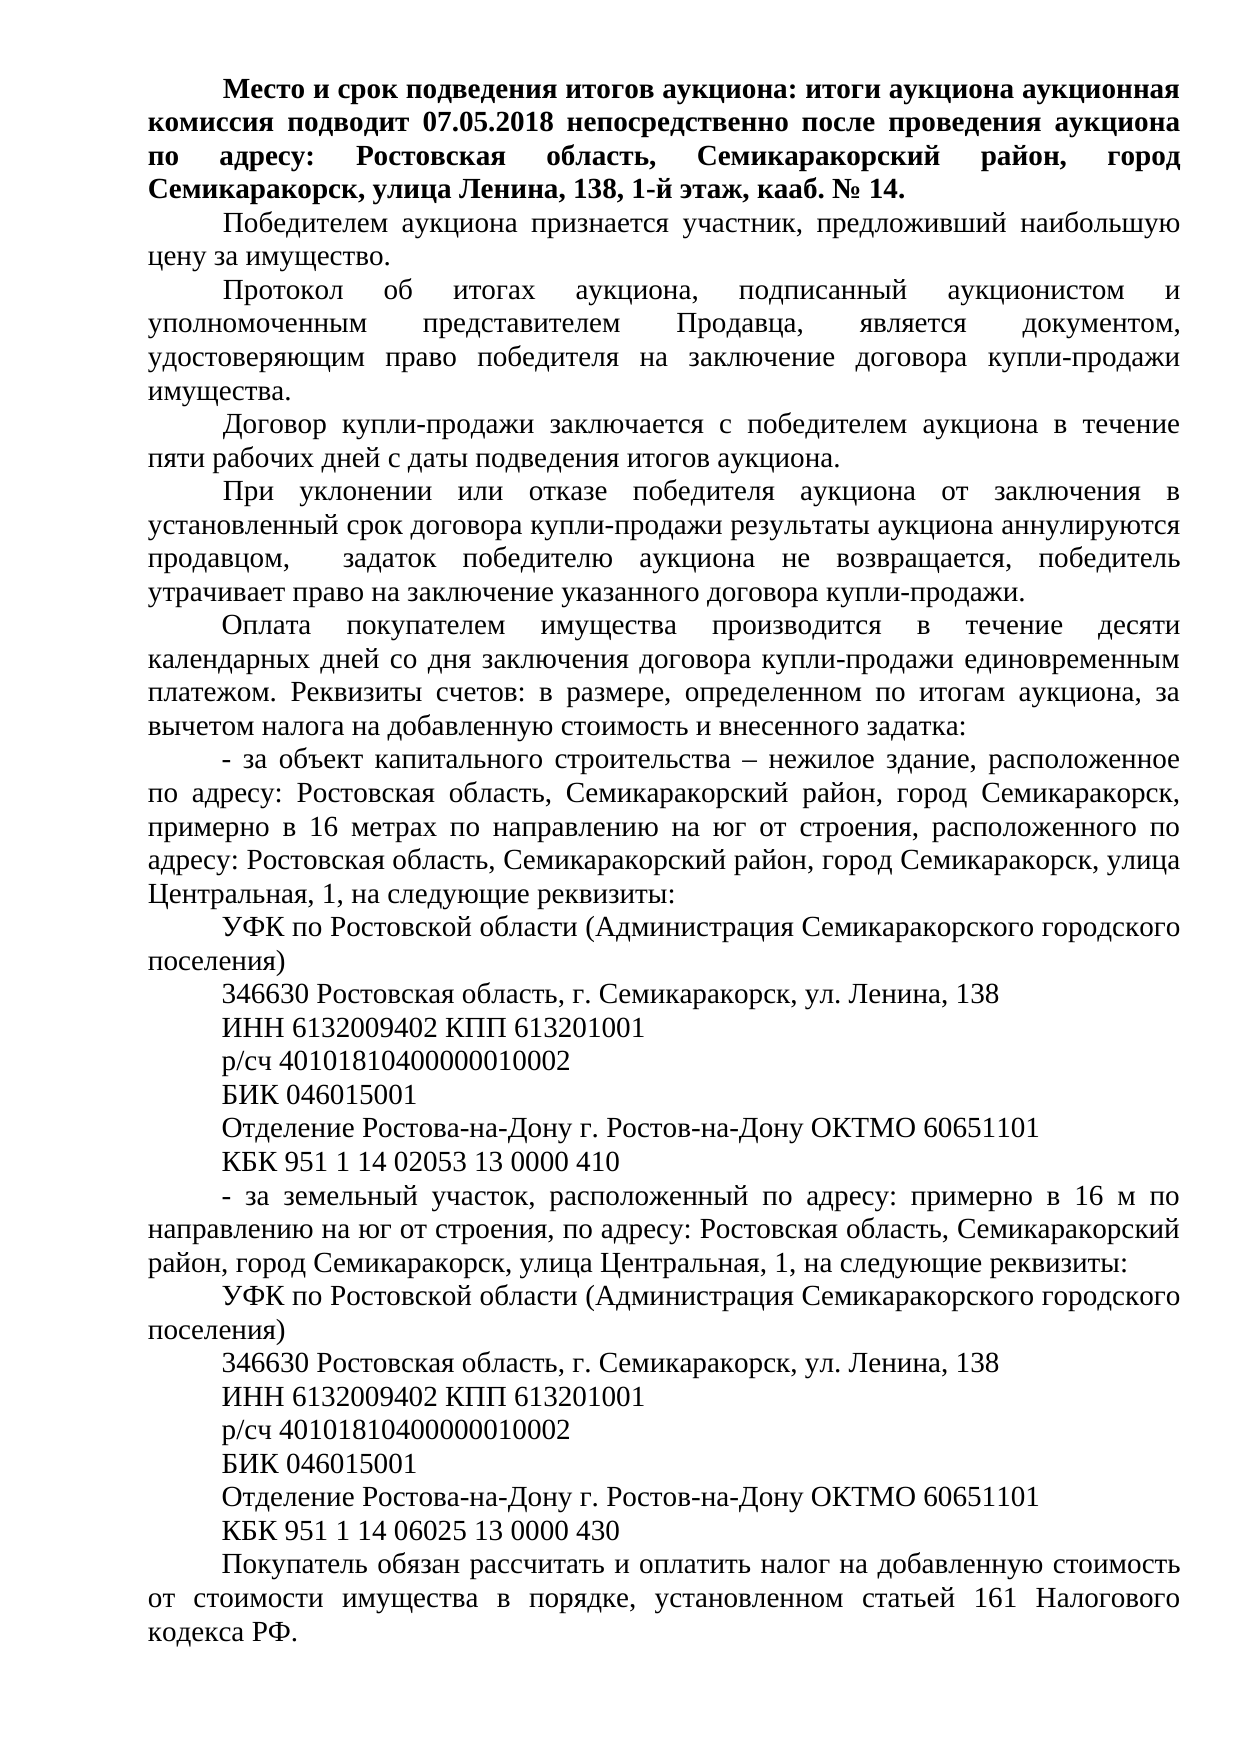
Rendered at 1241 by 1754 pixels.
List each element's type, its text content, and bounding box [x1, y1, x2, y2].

text БИК 046015001 [148, 1077, 1181, 1111]
text ИНН 6132009402 КПП 613201001 [148, 1379, 1181, 1412]
text КБК 951 1 14 06025 13 0000 430 [148, 1513, 1181, 1547]
text 346630 Ростовская область, г. Семикаракорск, ул. Ленина, 138 [148, 976, 1181, 1010]
text Покупатель обязан рассчитать и оплатить налог на добавленную стоимость от стоимости имущества в порядке, установленном статьей 161 Налогового кодекса РФ. [148, 1547, 1181, 1647]
text УФК по Ростовской области (Администрация Семикаракорского городского поселения) [148, 909, 1181, 976]
text Протокол об итогах аукциона, подписанный аукционистом и уполномоченным представителем Продавца, является документом, удостоверяющим право победителя на заключение договора купли-продажи имущества. [148, 272, 1181, 406]
text Отделение Ростова-на-Дону г. Ростов-на-Дону ОКТМО 60651101 [148, 1111, 1181, 1144]
text 346630 Ростовская область, г. Семикаракорск, ул. Ленина, 138 [148, 1345, 1181, 1379]
text ИНН 6132009402 КПП 613201001 [148, 1010, 1181, 1043]
text БИК 046015001 [148, 1446, 1181, 1479]
text Победителем аукциона признается участник, предложивший наибольшую цену за имущество. [148, 205, 1181, 272]
text Отделение Ростова-на-Дону г. Ростов-на-Дону ОКТМО 60651101 [148, 1479, 1181, 1513]
text - за объект капитального строительства – нежилое здание, расположенное по адресу: Ростовская область, Семикаракорский район, город Семикаракорск, примерно в 16 метрах по направлению на юг от строения, расположенного по адресу: Ростовская область, Семикаракорский район, город Семикаракорск, улица Центральная, 1, на следующие реквизиты: [148, 742, 1181, 909]
text КБК 951 1 14 02053 13 0000 410 [148, 1144, 1181, 1178]
text - за земельный участок, расположенный по адресу: примерно в 16 м по направлению на юг от строения, по адресу: Ростовская область, Семикаракорский район, город Семикаракорск, улица Центральная, 1, на следующие реквизиты: [148, 1178, 1181, 1278]
text Договор купли-продажи заключается с победителем аукциона в течение пяти рабочих дней с даты подведения итогов аукциона. [148, 406, 1181, 473]
text Оплата покупателем имущества производится в течение десяти календарных дней со дня заключения договора купли-продажи единовременным платежом. Реквизиты счетов: в размере, определенном по итогам аукциона, за вычетом налога на добавленную стоимость и внесенного задатка: [148, 607, 1181, 742]
text р/сч 40101810400000010002 [148, 1043, 1181, 1077]
text Место и срок подведения итогов аукциона: итоги аукциона аукционная комиссия подводит 07.05.2018 непосредственно после проведения аукциона по адресу: Ростовская область, Семикаракорский район, город Семикаракорск, улица Ленина, 138, 1-й этаж, кааб. № 14. [148, 71, 1181, 205]
text р/сч 40101810400000010002 [148, 1412, 1181, 1446]
text При уклонении или отказе победителя аукциона от заключения в установленный срок договора купли-продажи результаты аукциона аннулируются продавцом, задаток победителю аукциона не возвращается, победитель утрачивает право на заключение указанного договора купли-продажи. [148, 473, 1181, 607]
text УФК по Ростовской области (Администрация Семикаракорского городского поселения) [148, 1278, 1181, 1345]
